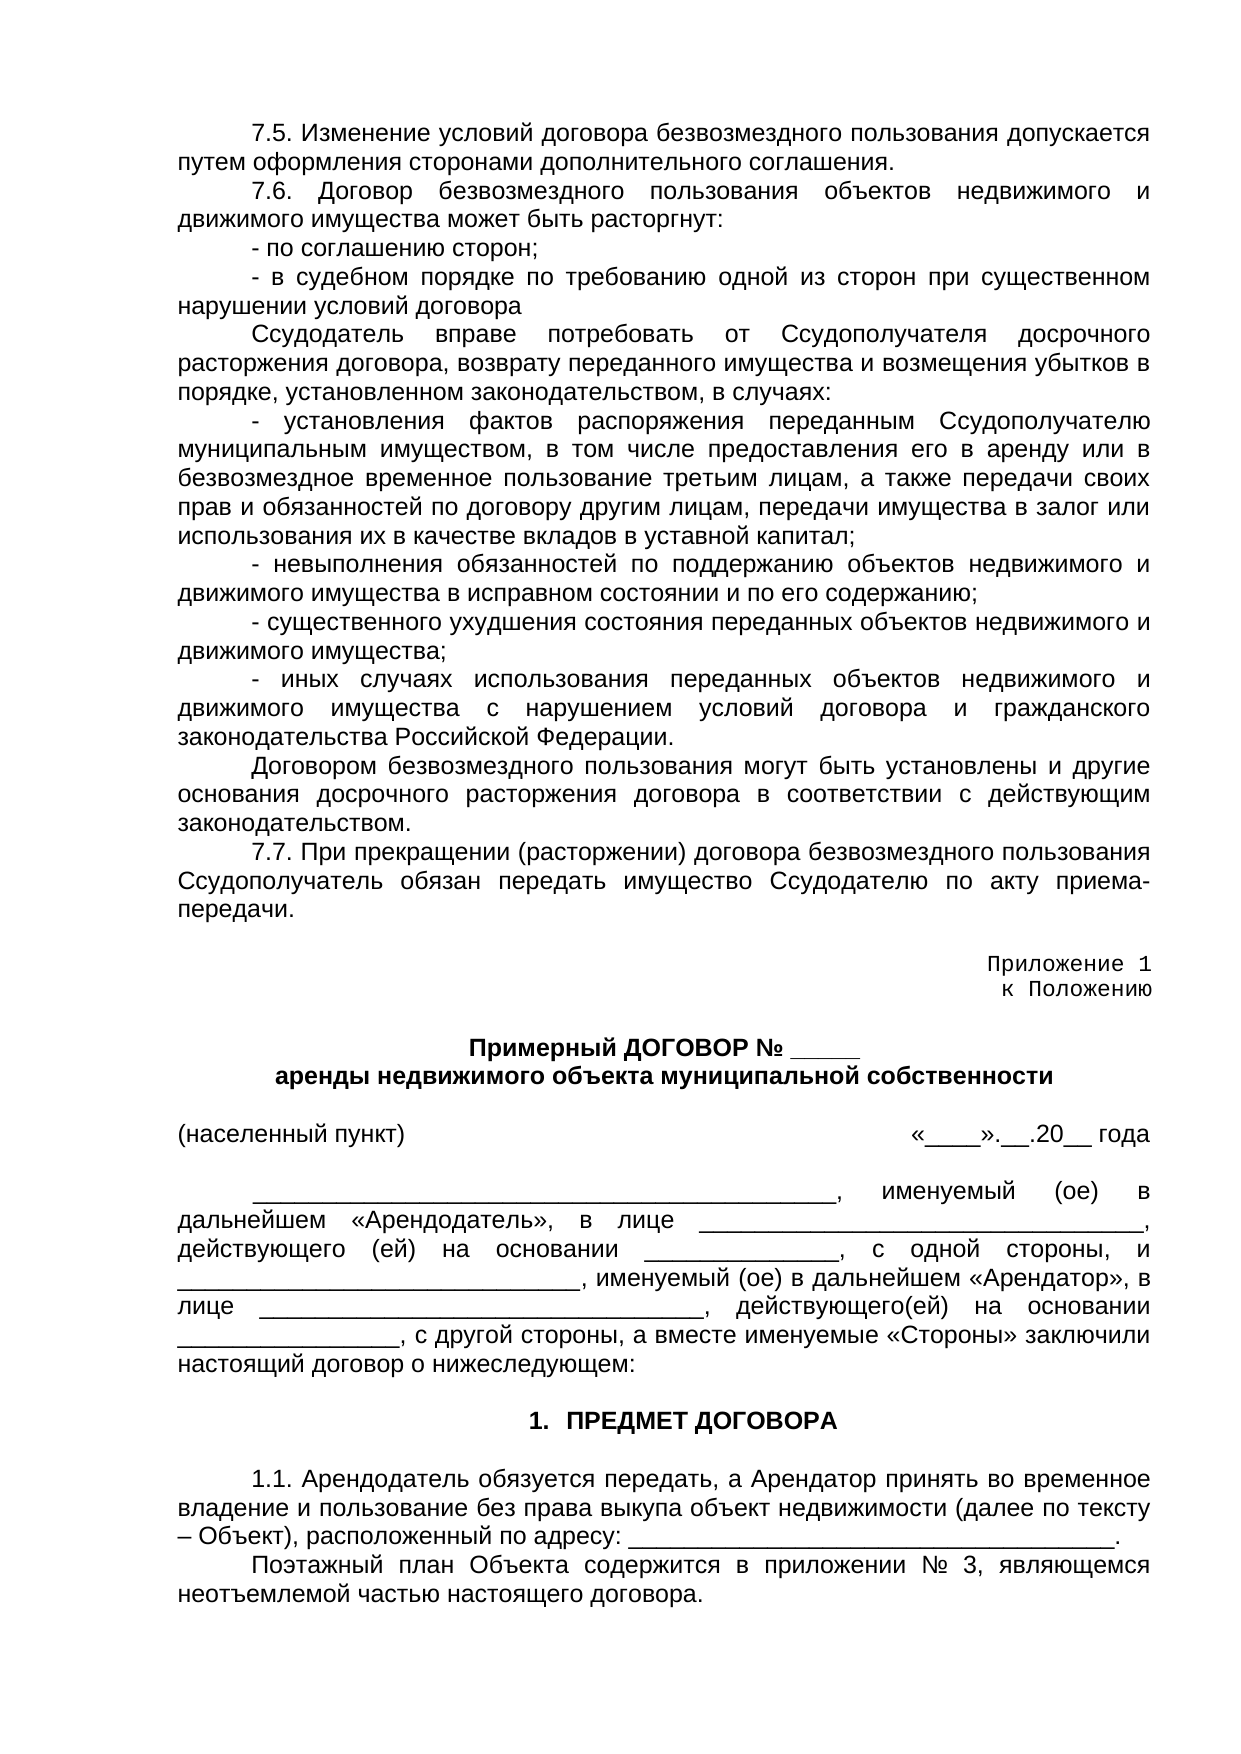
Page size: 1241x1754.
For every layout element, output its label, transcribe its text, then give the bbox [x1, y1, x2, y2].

list ПРЕДМЕТ ДОГОВОРА [215, 1406, 1152, 1435]
text к Положению [177, 978, 1152, 1004]
text Ссудодатель вправе потребовать от Ссудополучателя досрочного расторжения договора, возврату переданного имущества и возмещения убытков в порядке, установленном законодательством, в случаях: [177, 319, 1152, 406]
text - существенного ухудшения состояния переданных объектов недвижимого и движимого имущества; [177, 607, 1152, 664]
text 7.7. При прекращении (расторжении) договора безвозмездного пользования Ссудополучатель обязан передать имущество Ссудодателю по акту приема-передачи. [177, 837, 1152, 923]
text - иных случаях использования переданных объектов недвижимого и движимого имущества с нарушением условий договора и гражданского законодательства Российской Федерации. [177, 664, 1152, 751]
text Договором безвозмездного пользования могут быть установлены и другие основания досрочного расторжения договора в соответствии с действующим законодательством. [177, 751, 1152, 837]
text - по соглашению сторон; [177, 233, 1152, 262]
text - в судебном порядке по требованию одной из сторон при существенном нарушении условий договора [177, 262, 1152, 319]
text 7.6. Договор безвозмездного пользования объектов недвижимого и движимого имущества может быть расторгнут: [177, 176, 1152, 233]
text Примерный ДОГОВОР № _____ [177, 1032, 1152, 1061]
text Приложение 1 [177, 952, 1152, 978]
text 7.5. Изменение условий договора безвозмездного пользования допускается путем оформления сторонами дополнительного соглашения. [177, 118, 1152, 176]
text - установления фактов распоряжения переданным Ссудополучателю муниципальным имуществом, в том числе предоставления его в аренду или в безвозмездное временное пользование третьим лицам, а также передачи своих прав и обязанностей по договору другим лицам, передачи имущества в залог или использования их в качестве вкладов в уставной капитал; [177, 406, 1152, 549]
text (населенный пункт) «____».__.20__ года [177, 1119, 1152, 1147]
text Поэтажный план Объекта содержится в приложении № 3, являющемся неотъемлемой частью настоящего договора. [177, 1550, 1152, 1607]
text 1.1. Арендодатель обязуется передать, а Арендатор принять во временное владение и пользование без права выкупа объект недвижимости (далее по тексту – Объект), расположенный по адресу: ___________________________________. [177, 1464, 1152, 1550]
text аренды недвижимого объекта муниципальной собственности [177, 1061, 1152, 1090]
text __________________________________________, именуемый (ое) в дальнейшем «Арендодатель», в лице ________________________________, действующего (ей) на основании ______________, с одной стороны, и _____________________________, именуемый (ое) в дальнейшем «Арендатор», в лице ________________________________, действующего(ей) на основании ________________, c другой стороны, а вместе именуемые «Стороны» заключили настоящий договор о нижеследующем: [177, 1176, 1152, 1377]
text - невыполнения обязанностей по поддержанию объектов недвижимого и движимого имущества в исправном состоянии и по его содержанию; [177, 549, 1152, 607]
